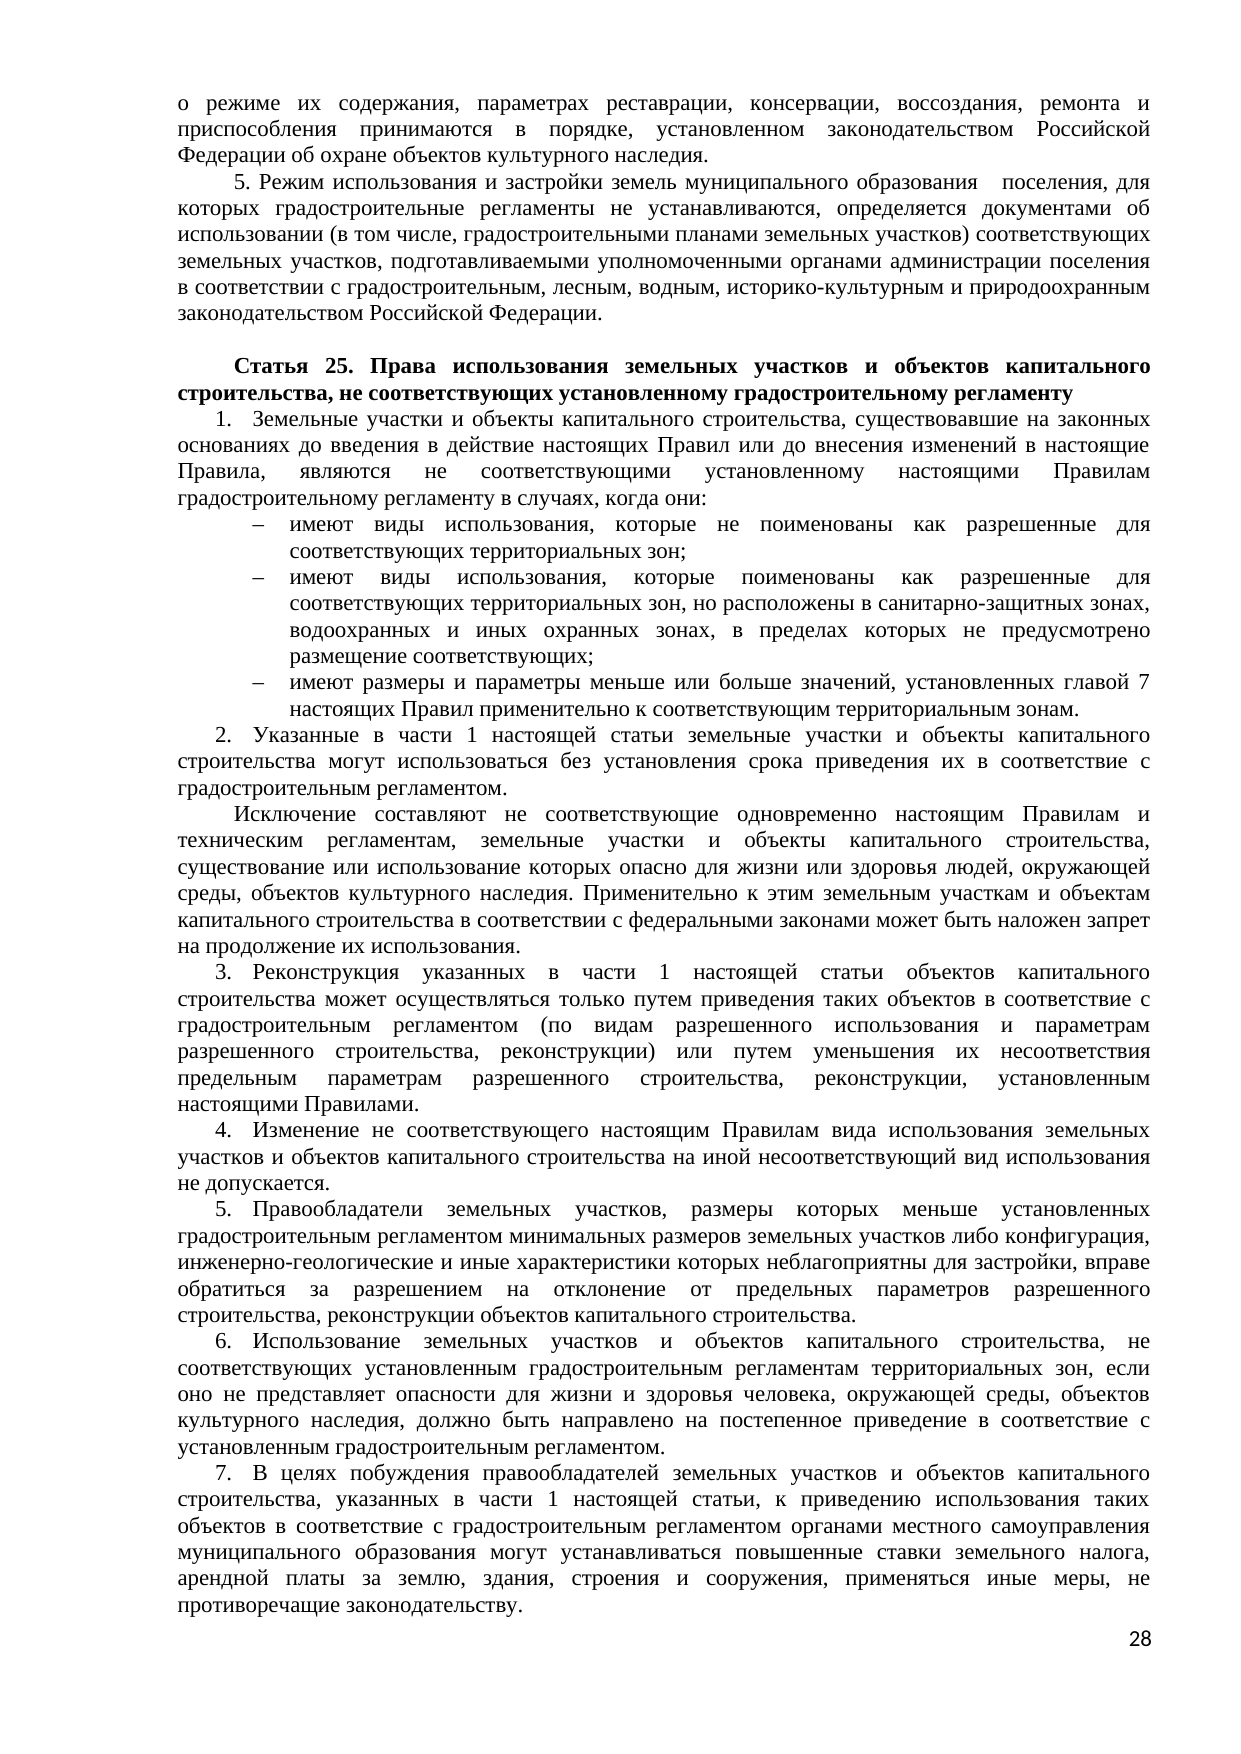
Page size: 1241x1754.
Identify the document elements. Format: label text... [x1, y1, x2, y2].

list Реконструкция указанных в части 1 настоящей статьи объектов капитального строительства может осуществляться только путем приведения таких объектов в соответствие с градостроительным регламентом (по видам разрешенного использования и параметрам разрешенного строительства, реконструкции) или путем уменьшения их несоответствия предельным параметрам разрешенного строительства, реконструкции, установленным настоящими Правилами. [177, 958, 1152, 1116]
list Изменение не соответствующего настоящим Правилам вида использования земельных участков и объектов капитального строительства на иной несоответствующий вид использования не допускается. [177, 1116, 1152, 1196]
list В целях побуждения правообладателей земельных участков и объектов капитального строительства, указанных в части 1 настоящей статьи, к приведению использования таких объектов в соответствие с градостроительным регламентом органами местного самоуправления муниципального образования могут устанавливаться повышенные ставки земельного налога, арендной платы за землю, здания, строения и сооружения, применяться иные меры, не противоречащие законодательству. [177, 1459, 1152, 1617]
list имеют размеры и параметры меньше или больше значений, установленных главой 7 настоящих Правил применительно к соответствующим территориальным зонам. [252, 668, 1152, 721]
list имеют виды использования, которые поименованы как разрешенные для соответствующих территориальных зон, но расположены в санитарно-защитных зонах, водоохранных и иных охранных зонах, в пределах которых не предусмотрено размещение соответствующих; [252, 563, 1152, 668]
text Статья 25. Права использования земельных участков и объектов капитального строительства, не соответствующих установленному градостроительному регламенту [177, 352, 1152, 405]
text 5. Режим использования и застройки земель муниципального образования поселения, для которых градостроительные регламенты не устанавливаются, определяется документами об использовании (в том числе, градостроительными планами земельных участков) соответствующих земельных участков, подготавливаемыми уполномоченными органами администрации поселения в соответствии с градостроительным, лесным, водным, историко-культурным и природоохранным законодательством Российской Федерации. [177, 168, 1152, 326]
list имеют виды использования, которые не поименованы как разрешенные для соответствующих территориальных зон; [252, 510, 1152, 563]
list Указанные в части 1 настоящей статьи земельные участки и объекты капитального строительства могут использоваться без установления срока приведения их в соответствие с градостроительным регламентом. [177, 721, 1152, 800]
list Правообладатели земельных участков, размеры которых меньше установленных градостроительным регламентом минимальных размеров земельных участков либо конфигурация, инженерно-геологические и иные характеристики которых неблагоприятны для застройки, вправе обратиться за разрешением на отклонение от предельных параметров разрешенного строительства, реконструкции объектов капитального строительства. [177, 1196, 1152, 1327]
text Исключение составляют не соответствующие одновременно настоящим Правилам и техническим регламентам, земельные участки и объекты капитального строительства, существование или использование которых опасно для жизни или здоровья людей, окружающей среды, объектов культурного наследия. Применительно к этим земельным участкам и объектам капитального строительства в соответствии с федеральными законами может быть наложен запрет на продолжение их использования. [177, 800, 1152, 958]
list Земельные участки и объекты капитального строительства, существовавшие на законных основаниях до введения в действие настоящих Правил или до внесения изменений в настоящие Правила, являются не соответствующими установленному настоящими Правилам градостроительному регламенту в случаях, когда они: [177, 405, 1152, 510]
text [177, 89, 1152, 168]
list Использование земельных участков и объектов капитального строительства, не соответствующих установленным градостроительным регламентам территориальных зон, если оно не представляет опасности для жизни и здоровья человека, окружающей среды, объектов культурного наследия, должно быть направлено на постепенное приведение в соответствие с установленным градостроительным регламентом. [177, 1327, 1152, 1459]
